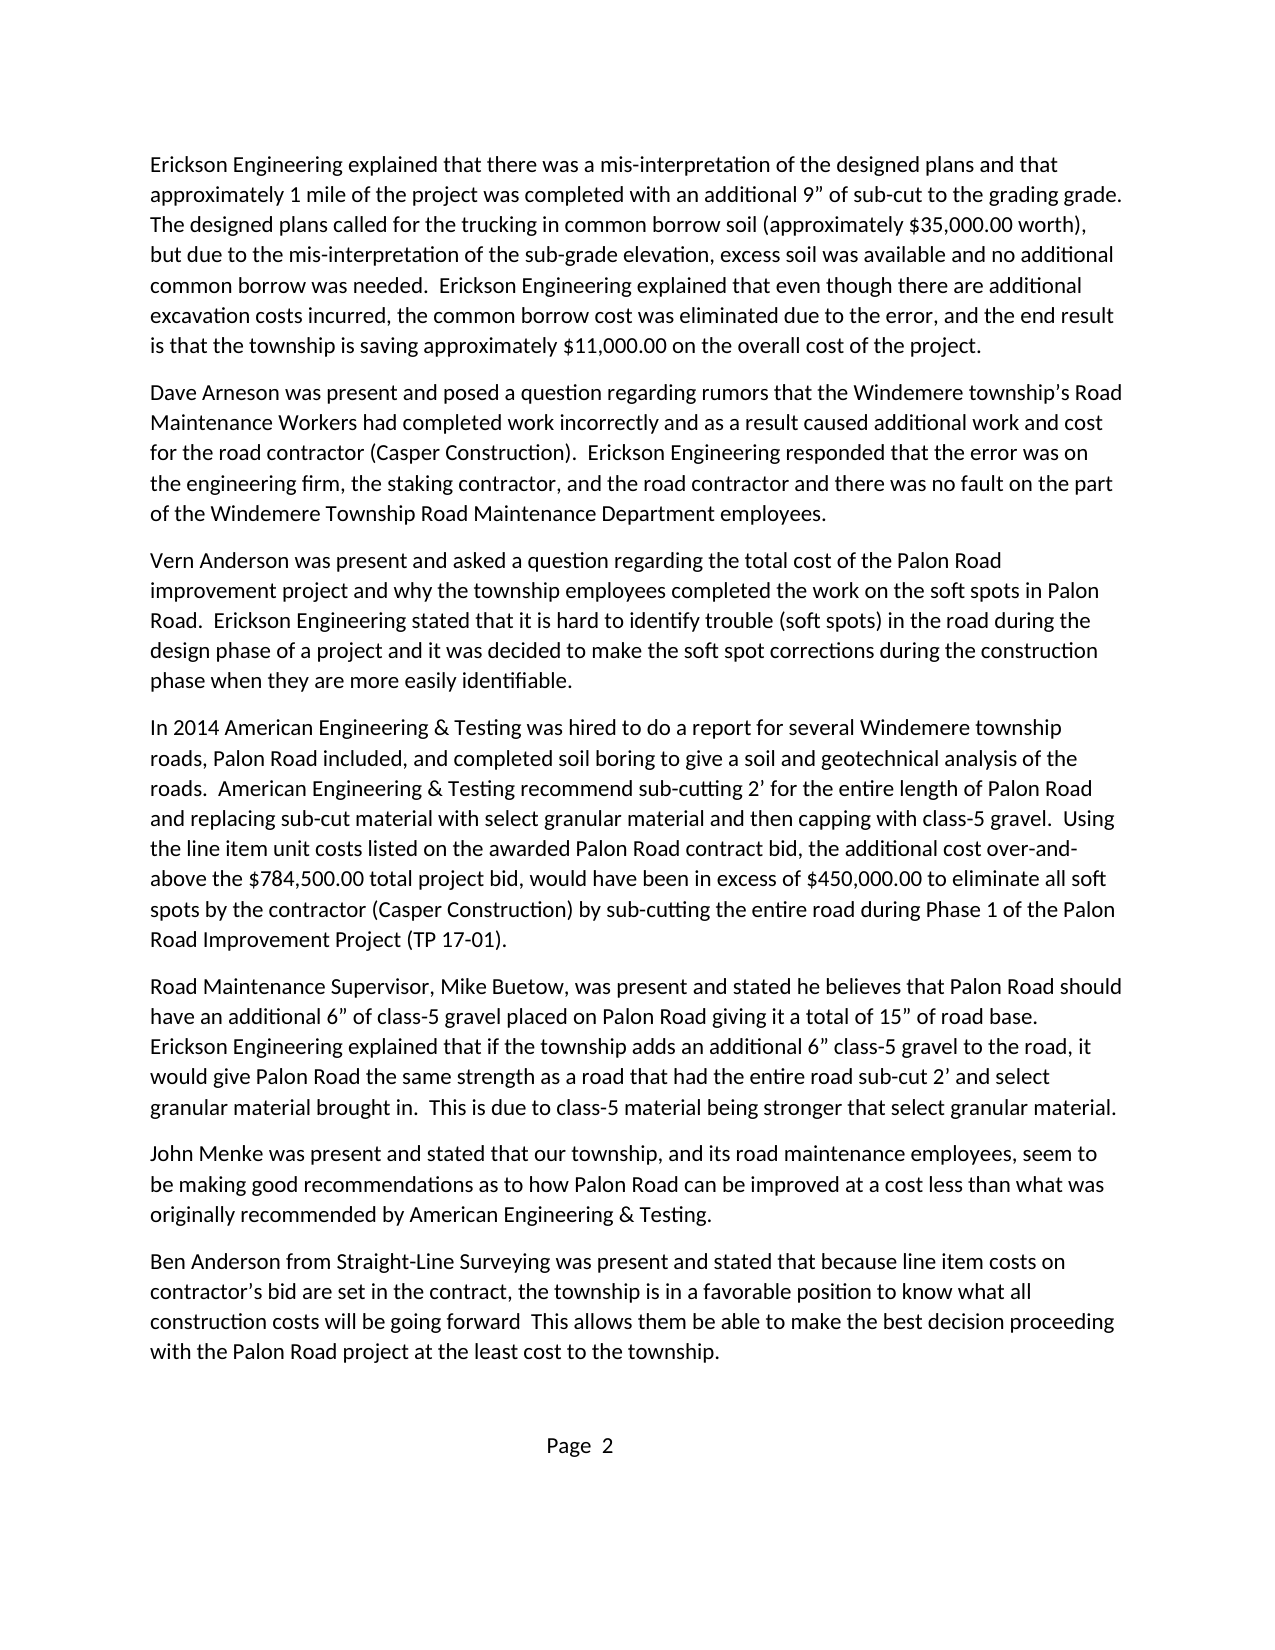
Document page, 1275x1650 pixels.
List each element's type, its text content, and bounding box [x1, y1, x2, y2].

text Page 2 [150, 1431, 1125, 1459]
text Vern Anderson was present and asked a question regarding the total cost of the Palon Road improvement project and why the township employees completed the work on the soft spots in Palon Road. Erickson Engineering stated that it is hard to identify trouble (soft spots) in the road during the design phase of a project and it was decided to make the soft spot corrections during the construction phase when they are more easily identifiable. [150, 546, 1125, 695]
text John Menke was present and stated that our township, and its road maintenance employees, seem to be making good recommendations as to how Palon Road can be improved at a cost less than what was originally recommended by American Engineering & Testing. [150, 1139, 1125, 1228]
text Road Maintenance Supervisor, Mike Buetow, was present and stated he believes that Palon Road should have an additional 6” of class-5 gravel placed on Palon Road giving it a total of 15” of road base. Erickson Engineering explained that if the township adds an additional 6” class-5 gravel to the road, it would give Palon Road the same strength as a road that had the entire road sub-cut 2’ and select granular material brought in. This is due to class-5 material being stronger that select granular material. [150, 972, 1125, 1121]
text Erickson Engineering explained that there was a mis-interpretation of the designed plans and that approximately 1 mile of the project was completed with an additional 9” of sub-cut to the grading grade. The designed plans called for the trucking in common borrow soil (approximately $35,000.00 worth), but due to the mis-interpretation of the sub-grade elevation, excess soil was available and no additional common borrow was needed. Erickson Engineering explained that even though there are additional excavation costs incurred, the common borrow cost was eliminated due to the error, and the end result is that the township is saving approximately $11,000.00 on the overall cost of the project. [150, 150, 1125, 359]
text In 2014 American Engineering & Testing was hired to do a report for several Windemere township roads, Palon Road included, and completed soil boring to give a soil and geotechnical analysis of the roads. American Engineering & Testing recommend sub-cutting 2’ for the entire length of Palon Road and replacing sub-cut material with select granular material and then capping with class-5 gravel. Using the line item unit costs listed on the awarded Palon Road contract bid, the additional cost over-and-above the $784,500.00 total project bid, would have been in excess of $450,000.00 to eliminate all soft spots by the contractor (Casper Construction) by sub-cutting the entire road during Phase 1 of the Palon Road Improvement Project (TP 17-01). [150, 713, 1125, 953]
text Ben Anderson from Straight-Line Surveying was present and stated that because line item costs on contractor’s bid are set in the contract, the township is in a favorable position to know what all construction costs will be going forward This allows them be able to make the best decision proceeding with the Palon Road project at the least cost to the township. [150, 1247, 1125, 1366]
text Dave Arneson was present and posed a question regarding rumors that the Windemere township’s Road Maintenance Workers had completed work incorrectly and as a result caused additional work and cost for the road contractor (Casper Construction). Erickson Engineering responded that the error was on the engineering firm, the staking contractor, and the road contractor and there was no fault on the part of the Windemere Township Road Maintenance Department employees. [150, 378, 1125, 527]
